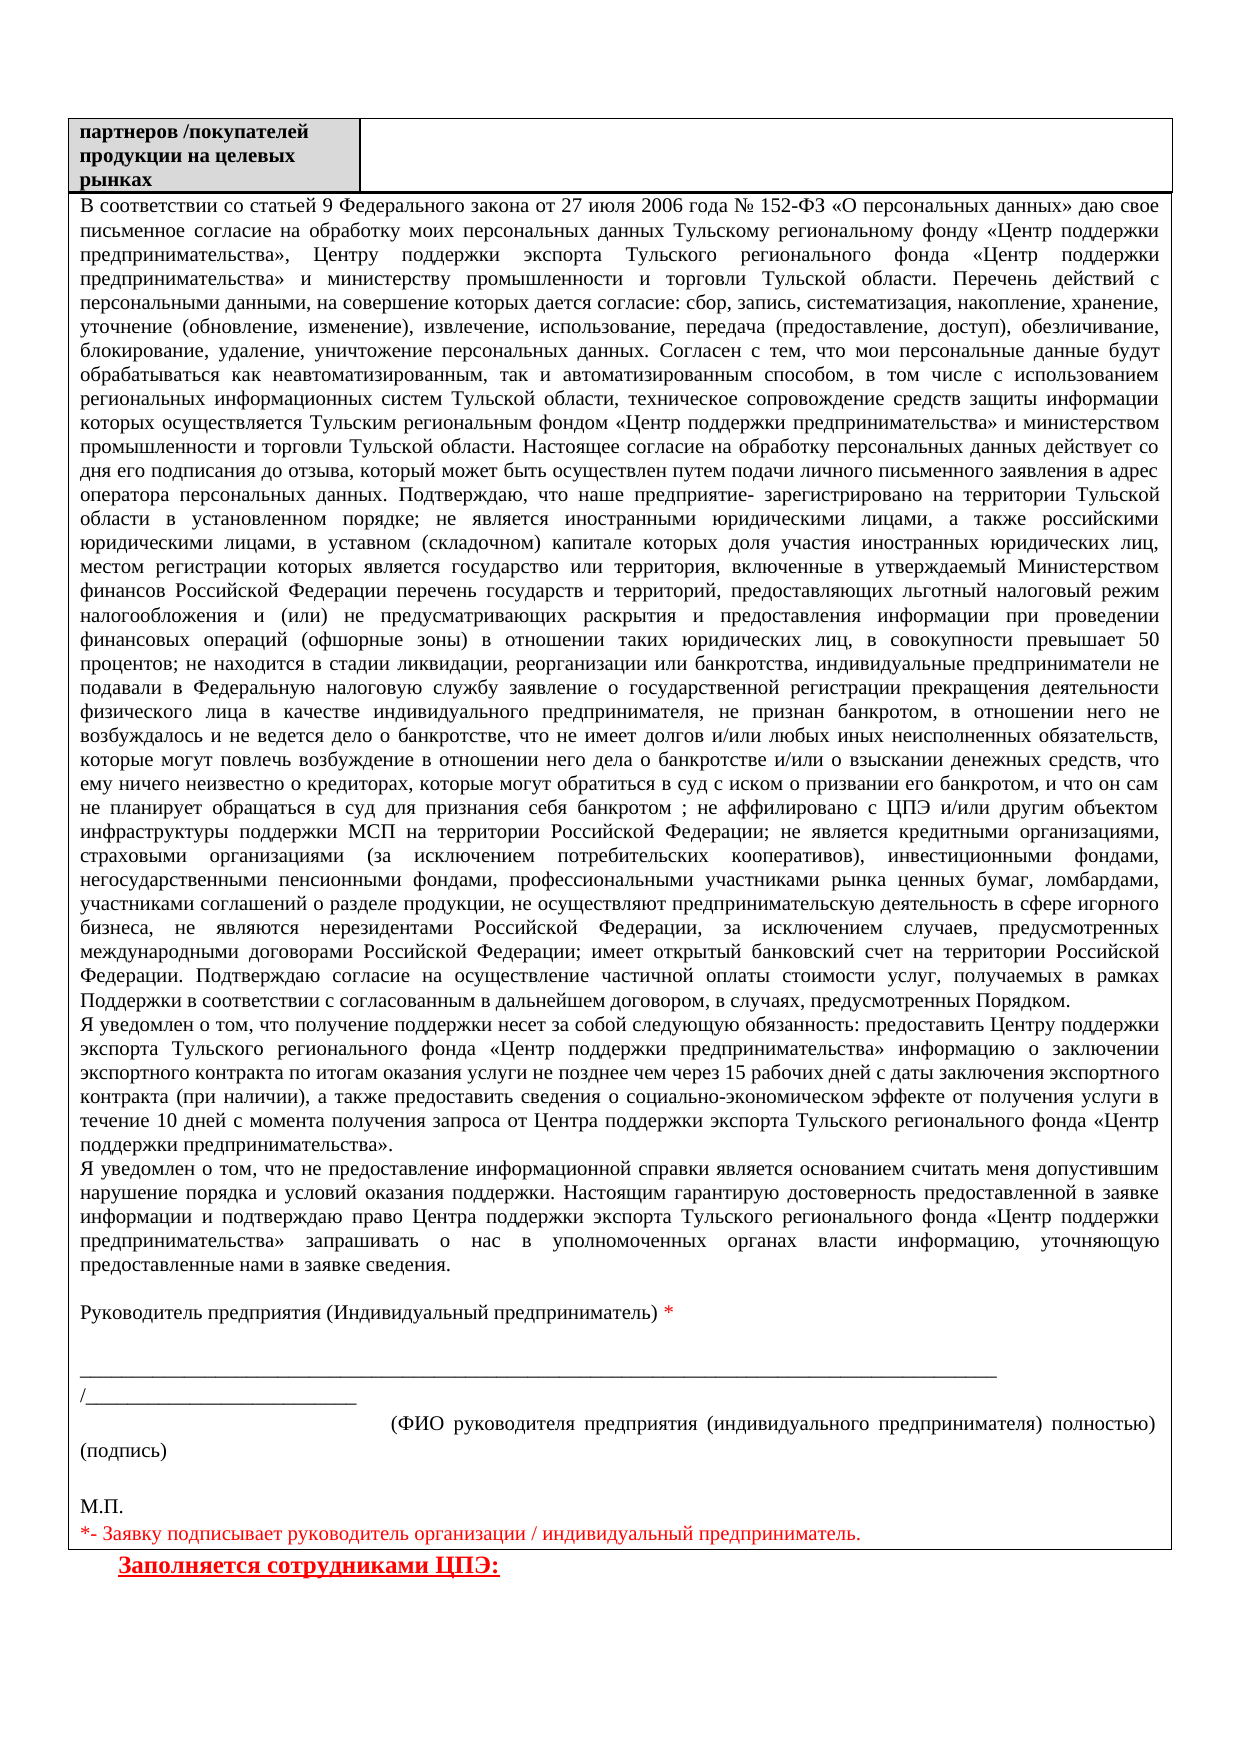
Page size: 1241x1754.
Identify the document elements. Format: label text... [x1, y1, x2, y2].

table_header В соответствии со статьей 9 Федерального закона от 27 июля 2006 года № 152-ФЗ «О персональных данных» даю свое письменное согласие на обработку моих персональных данных Тульскому региональному фонду «Центр поддержки предпринимательства», Центру поддержки экспорта Тульского регионального фонда «Центр поддержки предпринимательства» и министерству промышленности и торговли Тульской области. Перечень действий с персональными данными, на совершение которых дается согласие: сбор, запись, систематизация, накопление, хранение, уточнение (обновление, изменение), извлечение, использование, передача (предоставление, доступ), обезличивание, блокирование, удаление, уничтожение персональных данных. Согласен с тем, что мои персональные данные будут обрабатываться как неавтоматизированным, так и автоматизированным способом, в том числе с использованием региональных информационных систем Тульской области, техническое сопровождение средств защиты информации которых осуществляется Тульским региональным фондом «Центр поддержки предпринимательства» и министерством промышленности и торговли Тульской области. Настоящее согласие на обработку персональных данных действует со дня его подписания до отзыва, который может быть осуществлен путем подачи личного письменного заявления в адрес оператора персональных данных. Подтверждаю, что наше предприятие- зарегистрировано на территории Тульской области в установленном порядке; не является иностранными юридическими лицами, а также российскими юридическими лицами, в уставном (складочном) капитале которых доля участия иностранных юридических лиц, местом регистрации которых является государство или территория, включенные в утверждаемый Министерством финансов Российской Федерации перечень государств и территорий, предоставляющих льготный налоговый режим налогообложения и (или) не предусматривающих раскрытия и предоставления информации при проведении финансовых операций (офшорные зоны) в отношении таких юридических лиц, в совокупности превышает 50 процентов; не находится в стадии ликвидации, реорганизации или банкротства, индивидуальные предприниматели не подавали в Федеральную налоговую службу заявление о государственной регистрации прекращения деятельности физического лица в качестве индивидуального предпринимателя, не признан банкротом, в отношении него не возбуждалось и не ведется дело о банкротстве, что не имеет долгов и/или любых иных неисполненных обязательств, которые могут повлечь возбуждение в отношении него дела о банкротстве и/или о взыскании денежных средств, что ему ничего неизвестно о кредиторах, которые могут обратиться в суд с иском о призвании его банкротом, и что он сам не планирует обращаться в суд для признания себя банкротом ; не аффилировано с ЦПЭ и/или другим объектом инфраструктуры поддержки МСП на территории Российской Федерации; не является кредитными организациями, страховыми организациями (за исключением потребительских кооперативов), инвестиционными фондами, негосударственными пенсионными фондами, профессиональными участниками рынка ценных бумаг, ломбардами, участниками соглашений о разделе продукции, не осуществляют предпринимательскую деятельность в сфере игорного бизнеса, не являются нерезидентами Российской Федерации, за исключением случаев, предусмотренных международными договорами Российской Федерации; имеет открытый банковский счет на территории Российской Федерации. Подтверждаю согласие на осуществление частичной оплаты стоимости услуг, получаемых в рамках Поддержки в соответствии с согласованным в дальнейшем договором, в случаях, предусмотренных Порядком. Я уведомлен о том, что получение поддержки несет за собой следующую обязанность: предоставить Центру поддержки экспорта Тульского регионального фонда «Центр поддержки предпринимательства» информацию о заключении экспортного контракта по итогам оказания услуги не позднее чем через 15 рабочих дней с даты заключения экспортного контракта (при наличии), а также предоставить сведения о социально-экономическом эффекте от получения услуги в течение 10 дней с момента получения запроса от Центра поддержки экспорта Тульского регионального фонда «Центр поддержки предпринимательства». Я уведомлен о том, что не предоставление информационной справки является основанием считать меня допустившим нарушение порядка и условий оказания поддержки. Настоящим гарантирую достоверность предоставленной в заявке информации и подтверждаю право Центра поддержки экспорта Тульского регионального фонда «Центр поддержки предпринимательства» запрашивать о нас в уполномоченных органах власти информацию, уточняющую предоставленные нами в заявке сведения. Руководитель предприятия (Индивидуальный предприниматель) * ________________________________________________________________________________________ /__________________________ (ФИО руководителя предприятия (индивидуального предпринимателя) полностью) (подпись) М.П. *- Заявку подписывает руководитель организации / индивидуальный предприниматель. [69, 194, 1171, 1549]
text Заполняется сотрудниками ЦПЭ: [118, 1550, 1122, 1579]
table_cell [69, 119, 359, 191]
table_cell [361, 119, 1172, 191]
